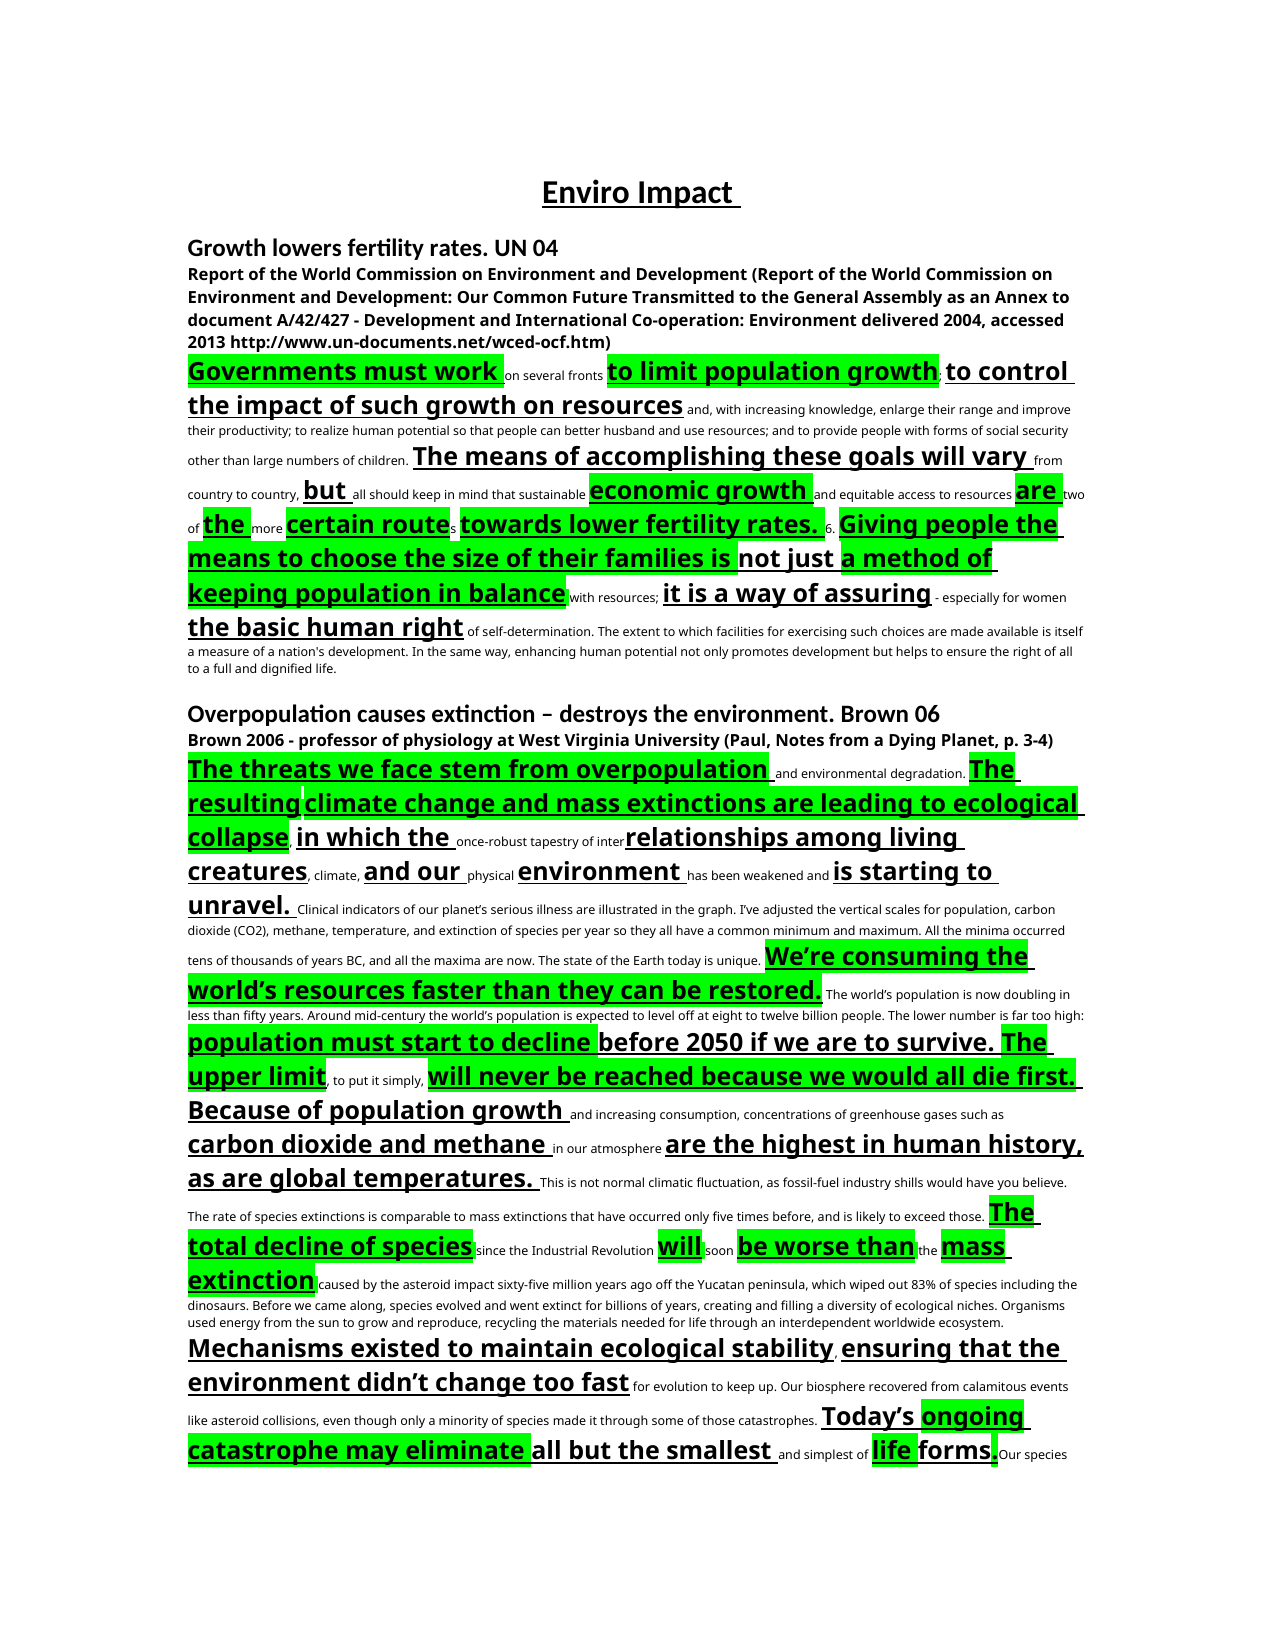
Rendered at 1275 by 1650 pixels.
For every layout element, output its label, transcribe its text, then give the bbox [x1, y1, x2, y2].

text Report of the World Commission on Environment and Development (Report of the World Commission on Environment and Development: Our Common Future Transmitted to the General Assembly as an Annex to document A/42/427 - Development and International Co-operation: Environment delivered 2004, accessed 2013 http://www.un-documents.net/wced-ocf.htm) [187, 263, 1087, 354]
text Brown 2006 - professor of physiology at West Virginia University (Paul, Notes from a Dying Planet, p. 3-4) [187, 729, 1087, 752]
subtitle Overpopulation causes extinction – destroys the environment. Brown 06 [187, 698, 1087, 729]
subtitle Enviro Impact [187, 171, 1087, 212]
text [187, 752, 1087, 1467]
subtitle Growth lowers fertility rates. UN 04 [187, 232, 1087, 263]
text Governments must work on several fronts to limit population growth; to control the impact of such growth on resources and, with increasing knowledge, enlarge their range and improve their productivity; to realize human potential so that people can better husband and use resources; and to provide people with forms of social security other than large numbers of children. The means of accomplishing these goals will vary from country to country, but all should keep in mind that sustainable economic growth and equitable access to resources are two of the more certain routes towards lower fertility rates. 6. Giving people the means to choose the size of their families is not just a method of keeping population in balance with resources; it is a way of assuring - especially for women the basic human right of self-determination. The extent to which facilities for exercising such choices are made available is itself a measure of a nation's development. In the same way, enhancing human potential not only promotes development but helps to ensure the right of all to a full and dignified life. [187, 354, 1087, 677]
